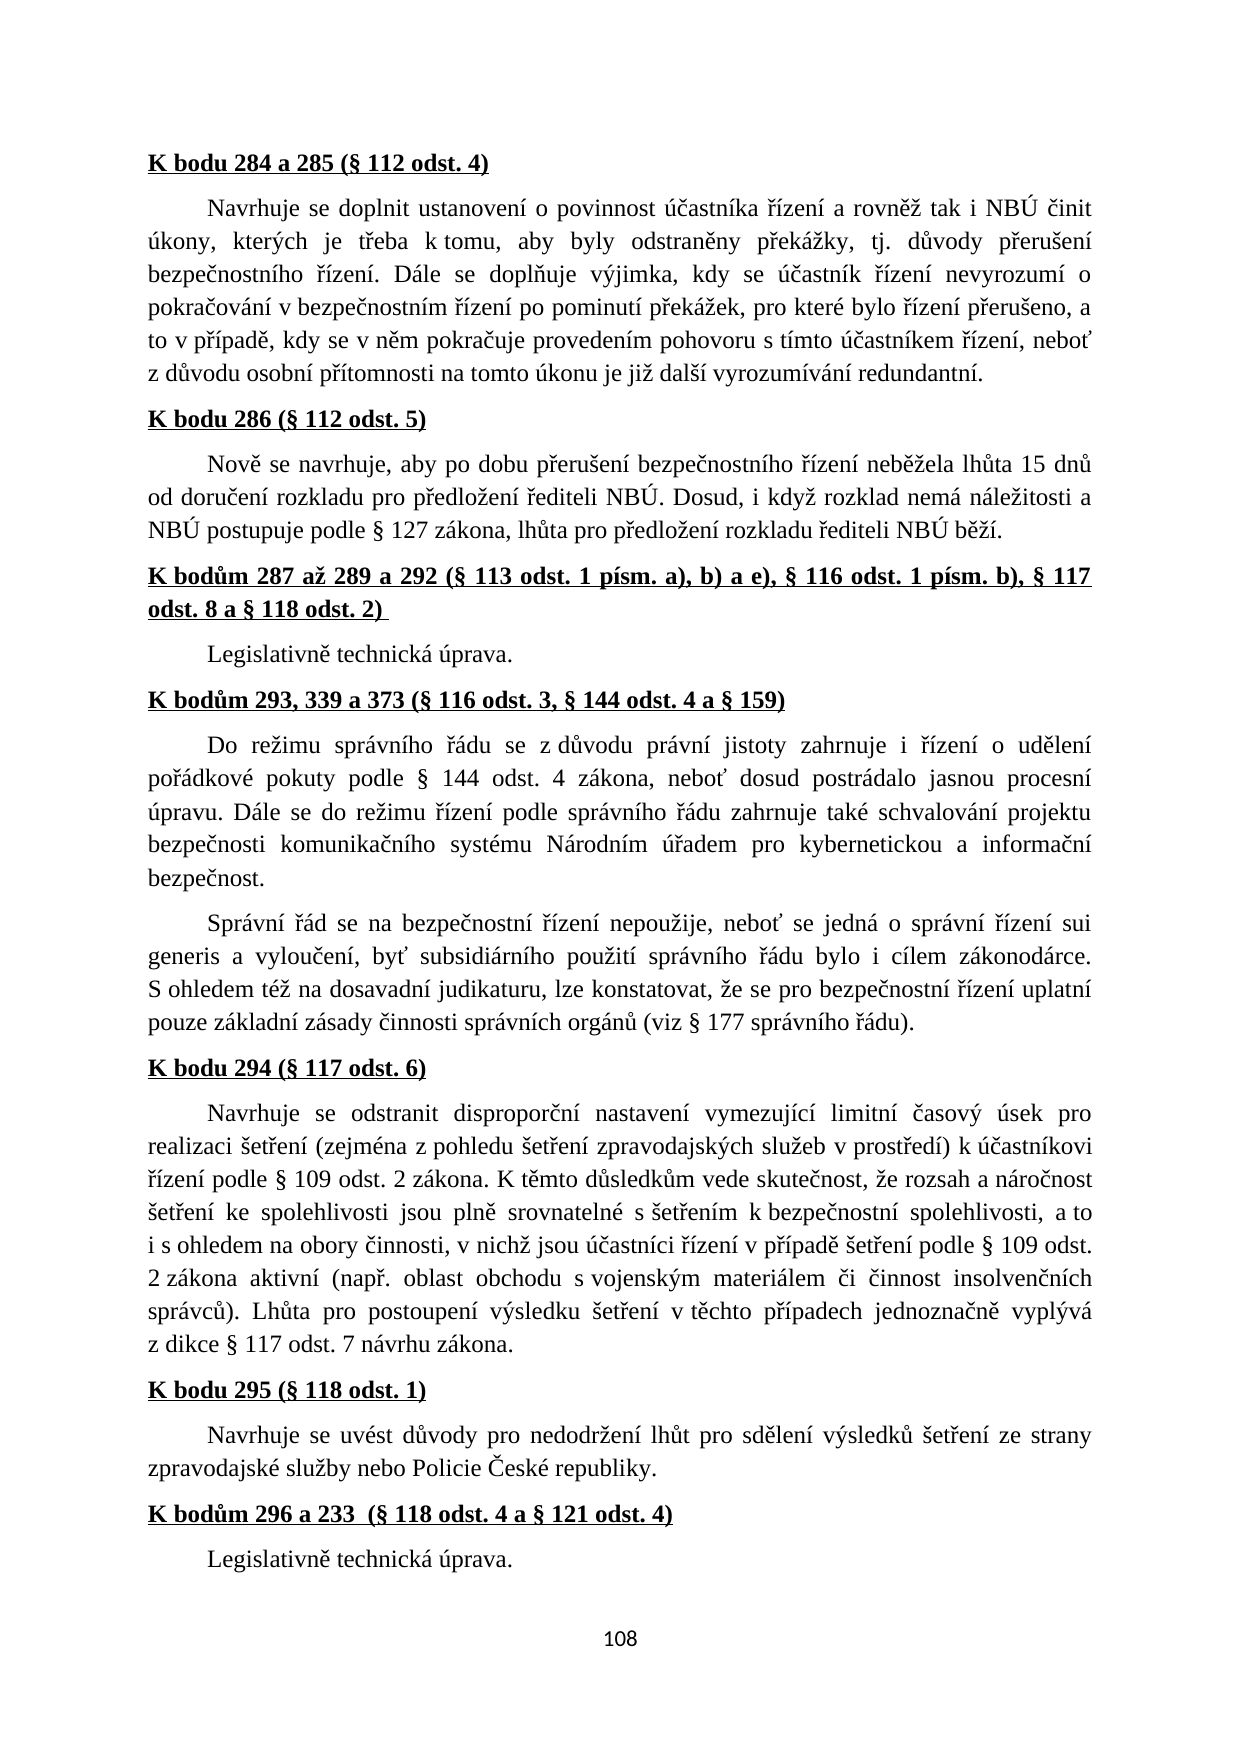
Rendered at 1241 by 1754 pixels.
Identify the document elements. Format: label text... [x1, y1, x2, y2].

text Do režimu správního řádu se z důvodu právní jistoty zahrnuje i řízení o udělení pořádkové pokuty podle § 144 odst. 4 zákona, neboť dosud postrádalo jasnou procesní úpravu. Dále se do režimu řízení podle správního řádu zahrnuje také schvalování projektu bezpečnosti komunikačního systému Národním úřadem pro kybernetickou a informační bezpečnost. [148, 731, 1092, 891]
text Navrhuje se doplnit ustanovení o povinnost účastníka řízení a rovněž tak i NBÚ činit úkony, kterých je třeba k tomu, aby byly odstraněny překážky, tj. důvody přerušení bezpečnostního řízení. Dále se doplňuje výjimka, kdy se účastník řízení nevyrozumí o pokračování v bezpečnostním řízení po pominutí překážek, pro které bylo řízení přerušeno, a to v případě, kdy se v něm pokračuje provedením pohovoru s tímto účastníkem řízení, neboť z důvodu osobní přítomnosti na tomto úkonu je již další vyrozumívání redundantní. [148, 193, 1092, 387]
text K bodu 286 (§ 112 odst. 5) [148, 404, 1092, 433]
text K bodům 287 až 289 a 292 (§ 113 odst. 1 písm. a), b) a e), § 116 odst. 1 písm. b), § 117 odst. 8 a § 118 odst. 2) [148, 561, 1092, 586]
text K bodům 287 až 289 a 292 (§ 113 odst. 1 písm. a), b) a e), § 116 odst. 1 písm. b), § 117 odst. 8 a § 118 odst. 2) [148, 587, 1092, 623]
text Navrhuje se uvést důvody pro nedodržení lhůt pro sdělení výsledků šetření ze strany zpravodajské služby nebo Policie České republiky. [148, 1420, 1092, 1482]
text Navrhuje se odstranit disproporční nastavení vymezující limitní časový úsek pro realizaci šetření (zejména z pohledu šetření zpravodajských služeb v prostředí) k účastníkovi řízení podle § 109 odst. 2 zákona. K těmto důsledkům vede skutečnost, že rozsah a náročnost šetření ke spolehlivosti jsou plně srovnatelné s šetřením k bezpečnostní spolehlivosti, a to i s ohledem na obory činnosti, v nichž jsou účastníci řízení v případě šetření podle § 109 odst. 2 zákona aktivní (např. oblast obchodu s vojenským materiálem či činnost insolvenčních správců). Lhůta pro postoupení výsledku šetření v těchto případech jednoznačně vyplývá z dikce § 117 odst. 7 návrhu zákona. [148, 1098, 1092, 1358]
text Legislativně technická úprava. [148, 1544, 1092, 1573]
text K bodům 293, 339 a 373 (§ 116 odst. 3, § 144 odst. 4 a § 159) [148, 685, 1092, 714]
text K bodu 295 (§ 118 odst. 1) [148, 1375, 1092, 1404]
text K bodům 296 a 233 (§ 118 odst. 4 a § 121 odst. 4) [148, 1499, 1092, 1528]
text Správní řád se na bezpečnostní řízení nepoužije, neboť se jedná o správní řízení sui generis a vyloučení, byť subsidiárního použití správního řádu bylo i cílem zákonodárce. S ohledem též na dosavadní judikaturu, lze konstatovat, že se pro bezpečnostní řízení uplatní pouze základní zásady činnosti správních orgánů (viz § 177 správního řádu). [148, 908, 1092, 1036]
text K bodu 294 (§ 117 odst. 6) [148, 1053, 1092, 1081]
text K bodu 284 a 285 (§ 112 odst. 4) [148, 148, 1092, 176]
text Nově se navrhuje, aby po dobu přerušení bezpečnostního řízení neběžela lhůta 15 dnů od doručení rozkladu pro předložení řediteli NBÚ. Dosud, i když rozklad nemá náležitosti a NBÚ postupuje podle § 127 zákona, lhůta pro předložení rozkladu řediteli NBÚ běží. [148, 449, 1092, 544]
text Legislativně technická úprava. [148, 639, 1092, 668]
